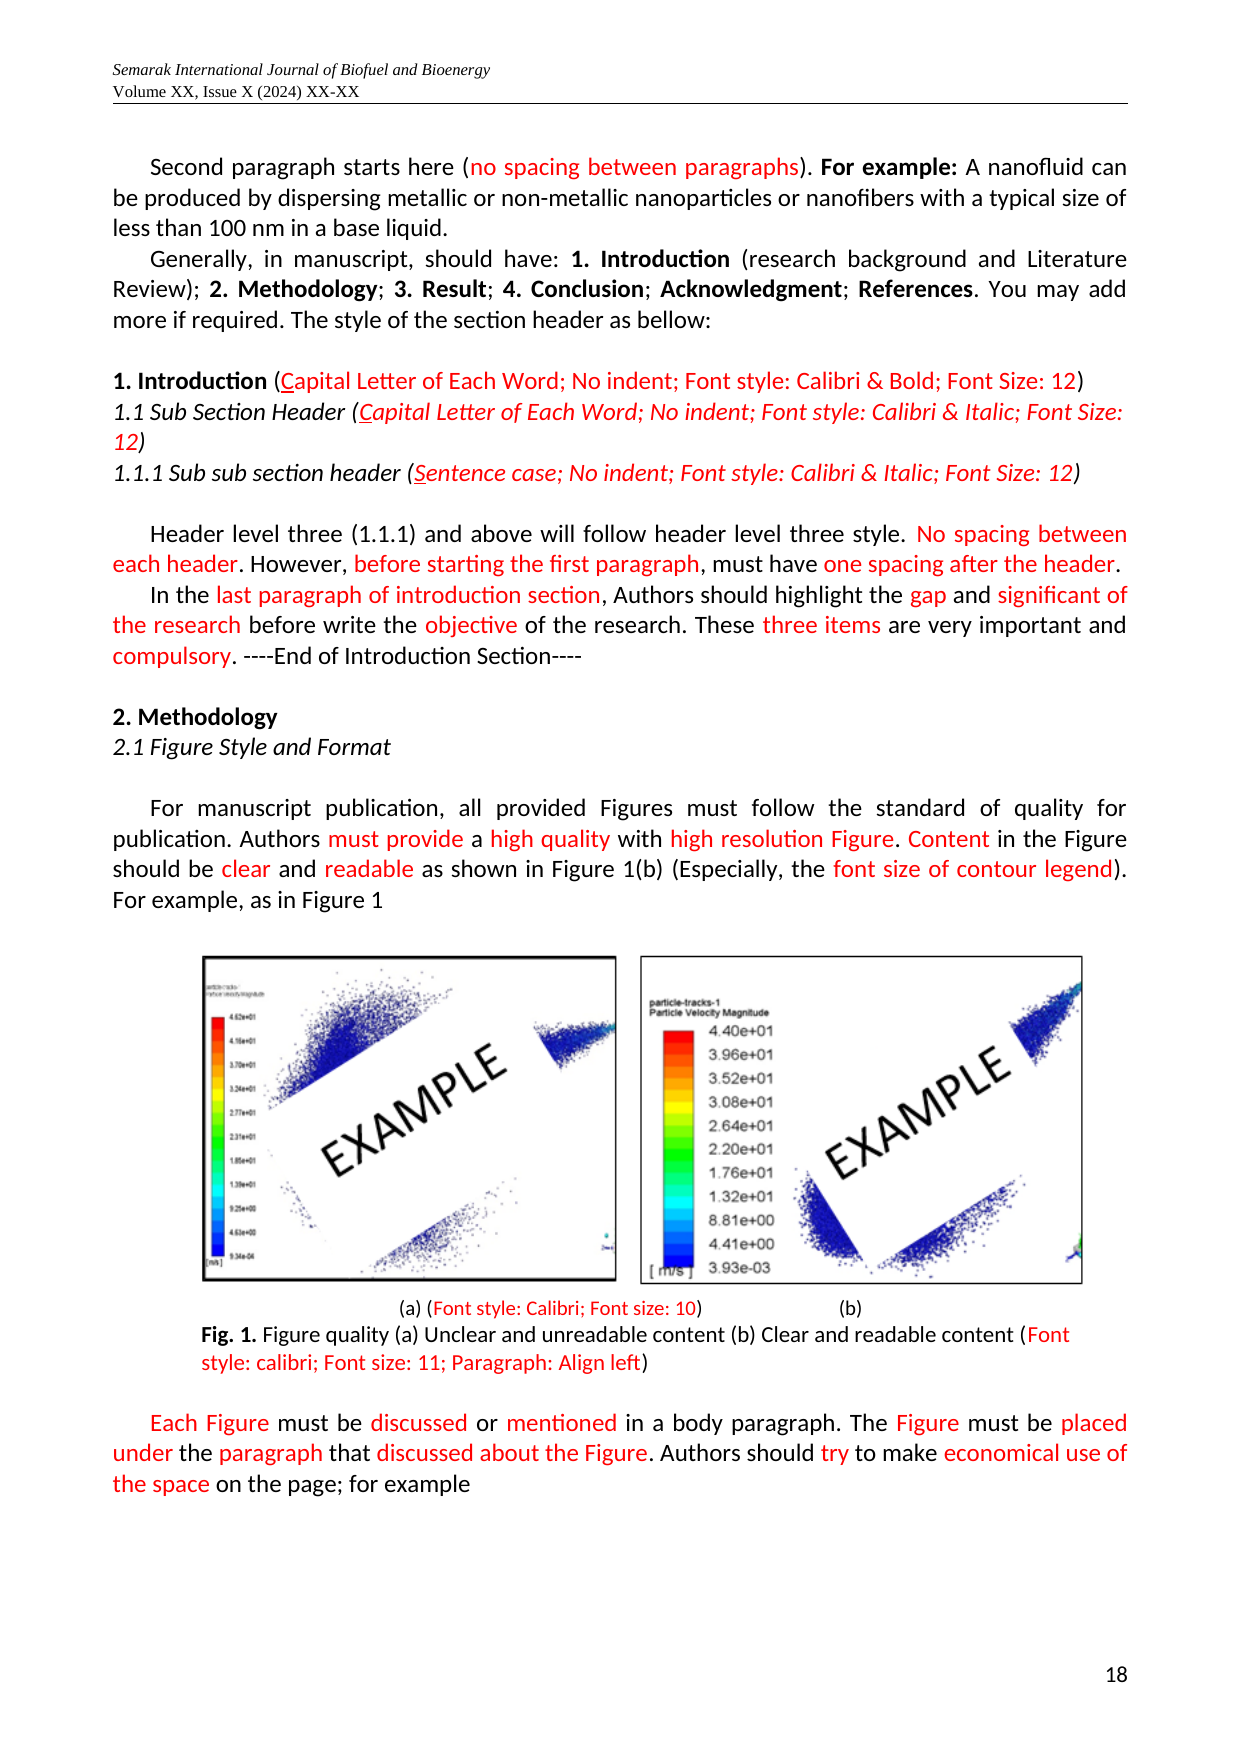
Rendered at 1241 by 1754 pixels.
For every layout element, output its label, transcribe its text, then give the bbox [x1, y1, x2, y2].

text In the last paragraph of introduction section, Authors should highlight the gap and significant of the research before write the objective of the research. These three items are very important and compulsory. ----End of Introduction Section---- [112, 579, 1128, 670]
text 2.1 Figure Style and Format [112, 731, 1128, 762]
text (a) (Font style: Calibri; Font size: 10) (b) [112, 1295, 1128, 1320]
text Generally, in manuscript, should have: 1. Introduction (research background and Literature Review); 2. Methodology; 3. Result; 4. Conclusion; Acknowledgment; References. You may add more if required. The style of the section header as bellow: [112, 243, 1128, 334]
text Fig. 1. Figure quality (a) Unclear and unreadable content (b) Clear and readable content (Font style: calibri; Font size: 11; Paragraph: Align left) [201, 1320, 1087, 1376]
text Header level three (1.1.1) and above will follow header level three style. No spacing between each header. However, before starting the first paragraph, must have one spacing after the header. [112, 518, 1128, 579]
text Each Figure must be discussed or mentioned in a body paragraph. The Figure must be placed under the paragraph that discussed about the Figure. Authors should try to make economical use of the space on the page; for example [112, 1407, 1128, 1498]
text Second paragraph starts here (no spacing between paragraphs). For example: A nanofluid can be produced by dispersing metallic or non-metallic nanoparticles or nanofibers with a typical size of less than 100 nm in a base liquid. [112, 151, 1128, 243]
text For manuscript publication, all provided Figures must follow the standard of quality for publication. Authors must provide a high quality with high resolution Figure. Content in the Figure should be clear and readable as shown in Figure 1(b) (Especially, the font size of contour legend). For example, as in Figure 1 [112, 792, 1128, 914]
text 1.1.1 Sub sub section header (Sentence case; No indent; Font style: Calibri & Italic; Font Size: 12) [112, 457, 1128, 487]
text 1. Introduction (Capital Letter of Each Word; No indent; Font style: Calibri & Bold; Font Size: 12) [112, 365, 1128, 396]
text 1.1 Sub Section Header (Capital Letter of Each Word; No indent; Font style: Calibri & Italic; Font Size: 12) [112, 396, 1128, 457]
text 2. Methodology [112, 701, 1128, 731]
picture [185, 945, 1092, 1295]
